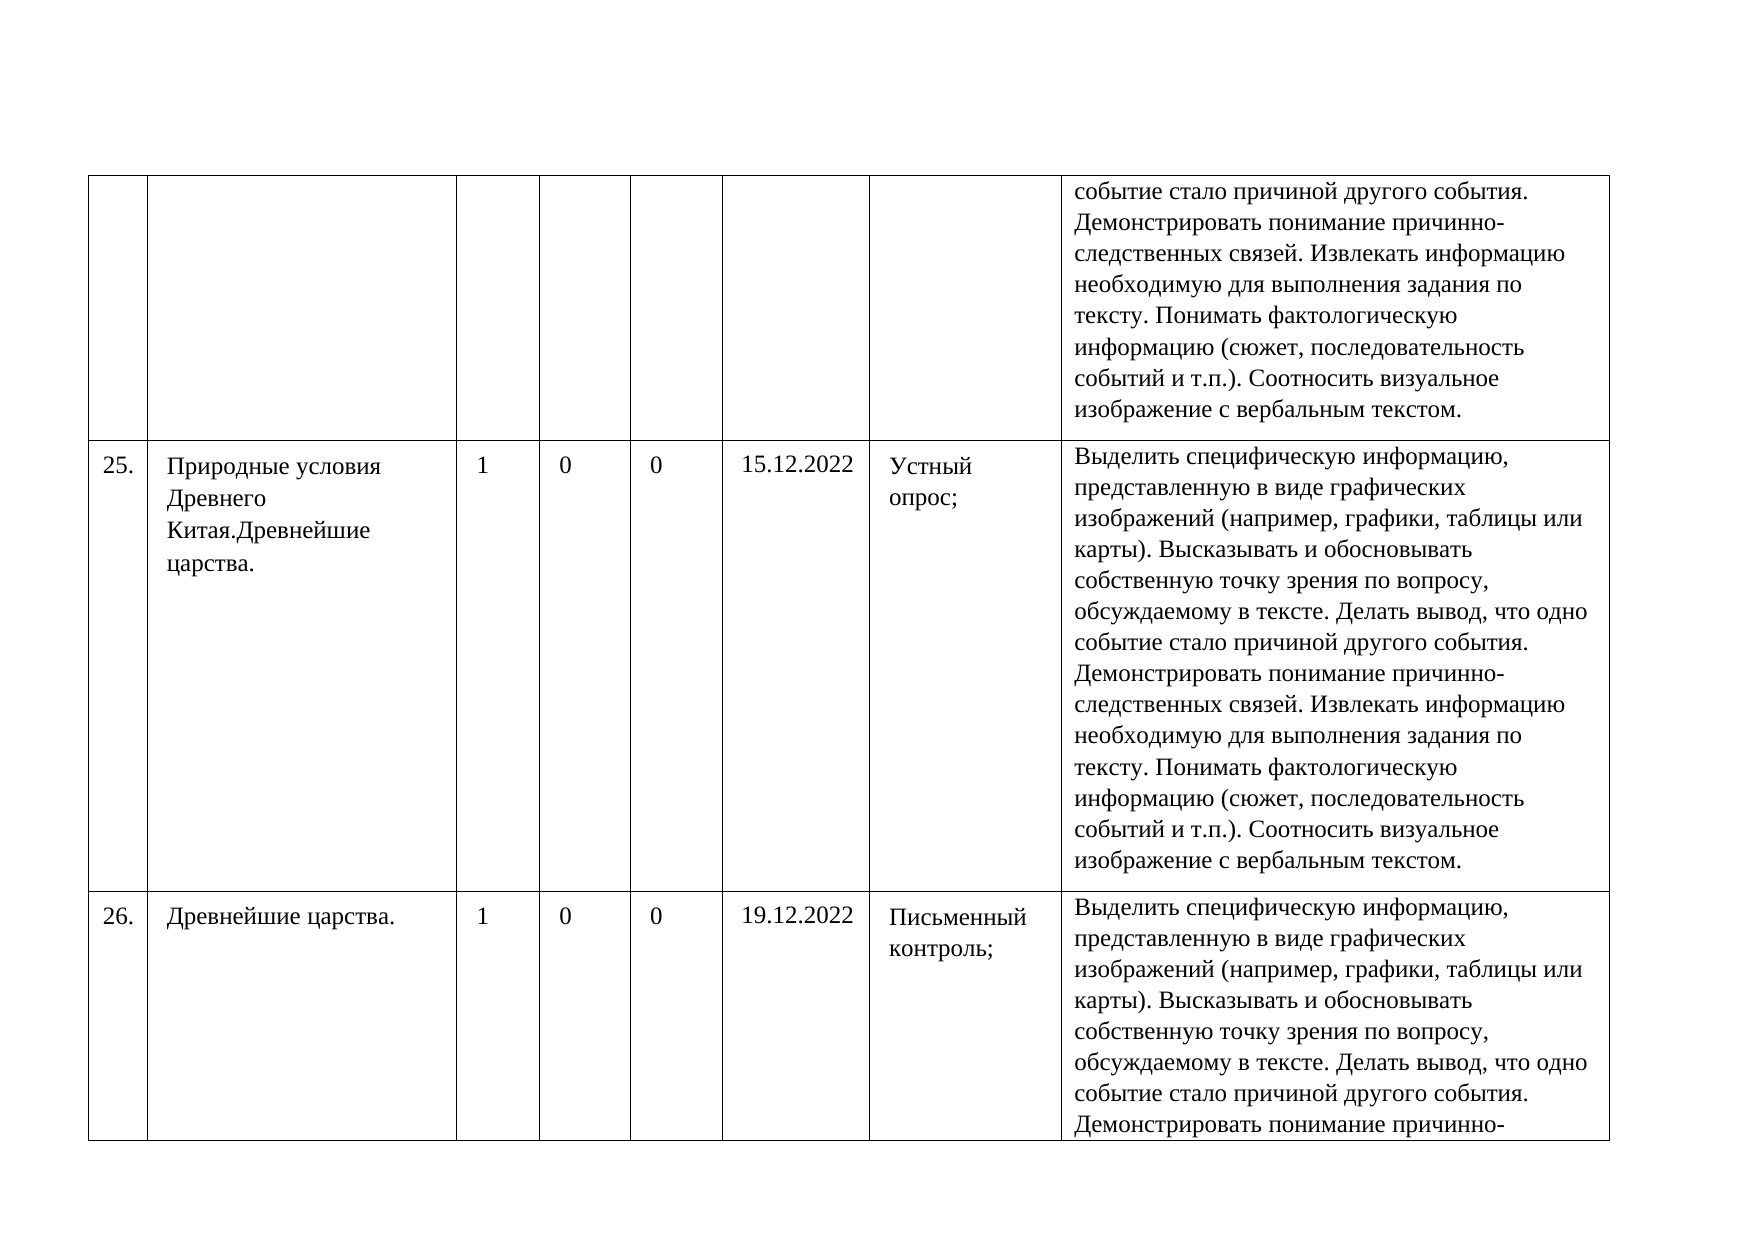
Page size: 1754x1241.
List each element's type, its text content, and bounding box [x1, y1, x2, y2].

table_cell 1 [457, 441, 539, 891]
table_cell Природные условия Древнего Китая.Древнейшие царства. [148, 441, 456, 891]
table_cell 26. [89, 892, 147, 1139]
table_cell 0 [631, 892, 722, 1139]
table_header [89, 176, 147, 440]
table_cell 0 [540, 892, 630, 1139]
table_cell 0 [540, 441, 630, 891]
table_cell Выделить специфическую информацию, представленную в виде графических изображений (например, графики, таблицы или карты). Высказывать и обосновывать собственную точку зрения по вопросу, обсуждаемому в тексте. Делать вывод, что одно событие стало причиной другого события. Демонстрировать понимание причинно- следственных связей. Извлекать информацию необходимую для выполнения задания по тексту. Понимать фактологическую информацию (сюжет, последовательность событий и т.п.). Соотносить визуальное изображение с вербальным текстом. [1062, 441, 1609, 891]
table_cell Древнейшие царства. [148, 892, 456, 1139]
table_header [540, 176, 630, 440]
table_header [457, 176, 539, 440]
table_cell 25. [89, 441, 147, 891]
table_header [723, 176, 869, 440]
table_header [870, 176, 1061, 440]
table_cell 1 [457, 892, 539, 1139]
table_cell 0 [631, 441, 722, 891]
table_header [631, 176, 722, 440]
table_header событие стало причиной другого события. Демонстрировать понимание причинно- следственных связей. Извлекать информацию необходимую для выполнения задания по тексту. Понимать фактологическую информацию (сюжет, последовательность событий и т.п.). Соотносить визуальное изображение с вербальным текстом. [1062, 176, 1609, 440]
table_cell 19.12.2022 [723, 892, 869, 1139]
table_cell 15.12.2022 [723, 441, 869, 891]
table_header [148, 176, 456, 440]
table_cell Выделить специфическую информацию, представленную в виде графических изображений (например, графики, таблицы или карты). Высказывать и обосновывать собственную точку зрения по вопросу, обсуждаемому в тексте. Делать вывод, что одно событие стало причиной другого события. Демонстрировать понимание причинно- [1062, 892, 1609, 1139]
table_cell Устный опрос; [870, 441, 1061, 891]
table_cell Письменный контроль; [870, 892, 1061, 1139]
